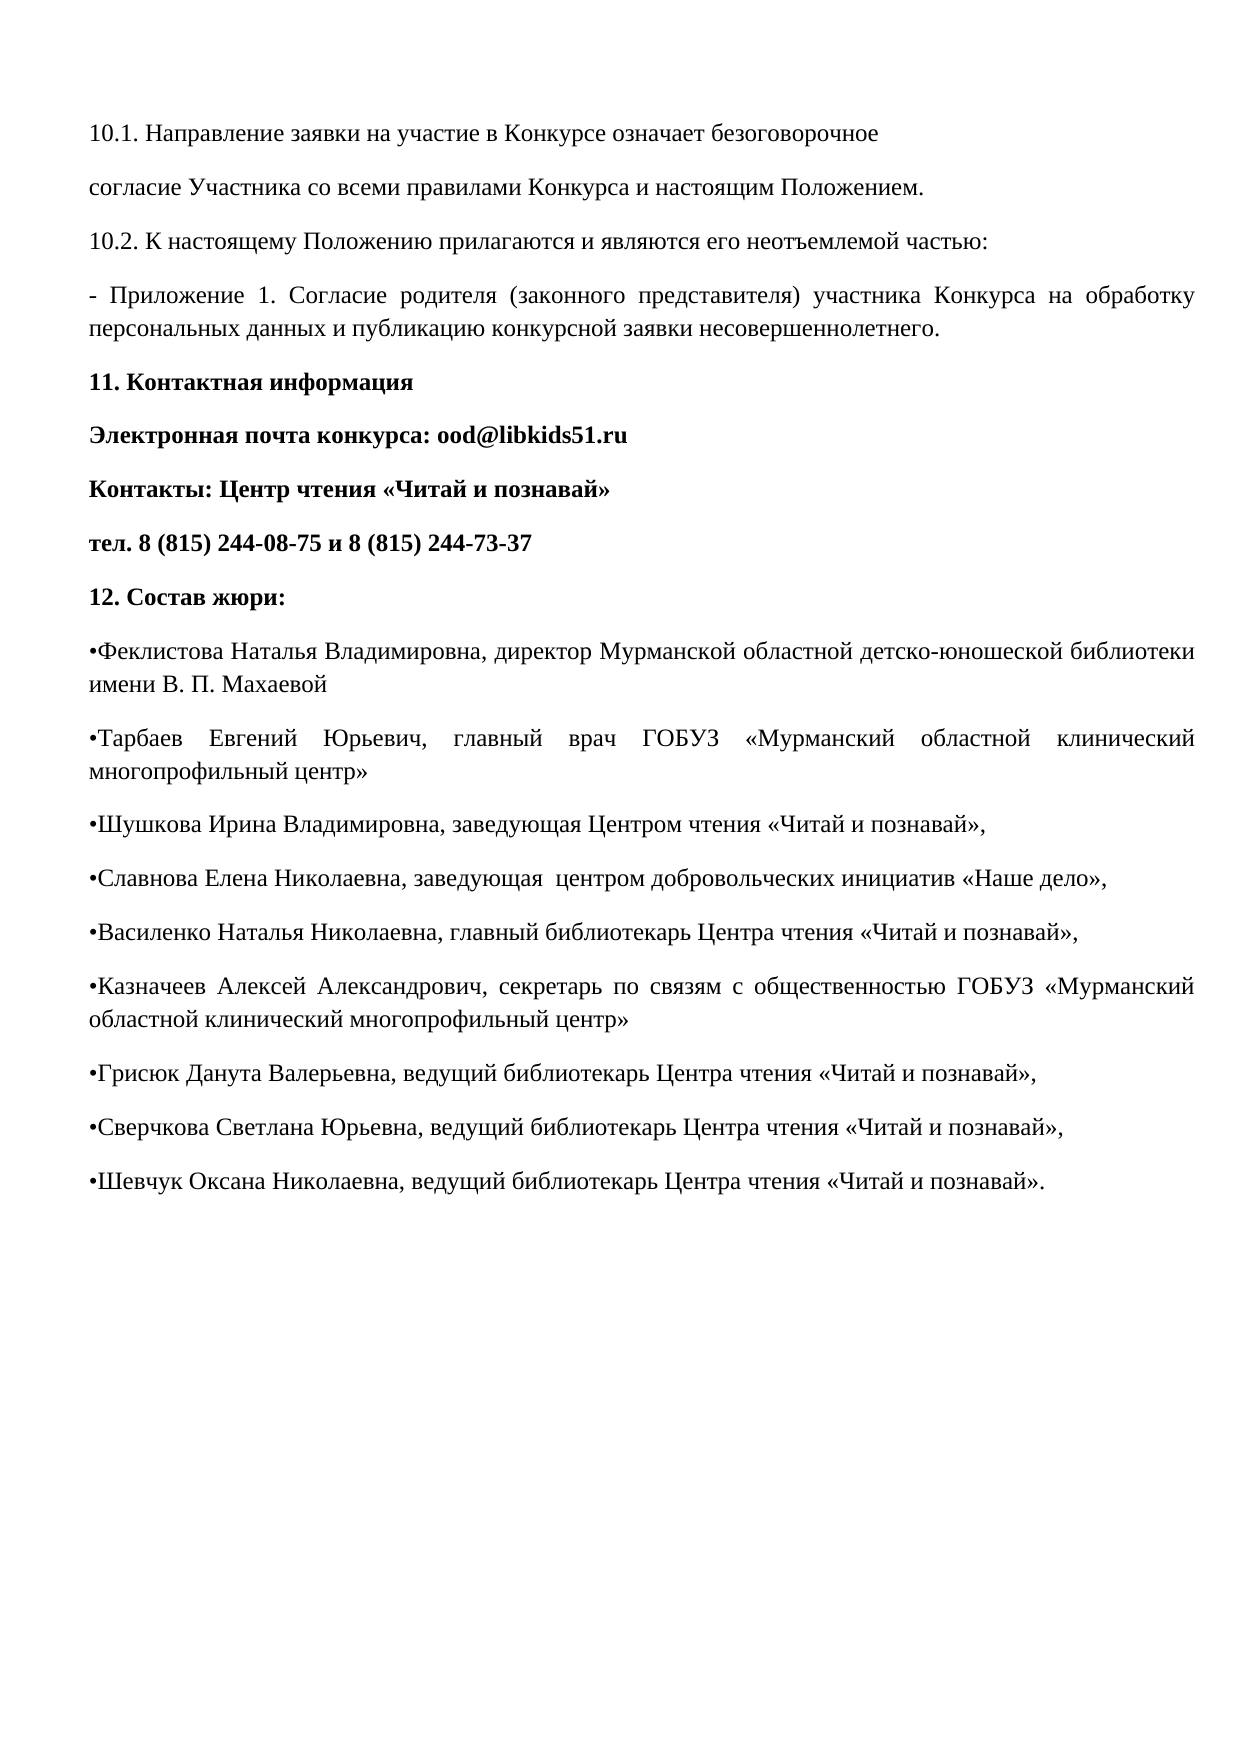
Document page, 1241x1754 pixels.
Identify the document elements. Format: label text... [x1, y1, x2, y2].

text 10.1. Направление заявки на участие в Конкурсе означает безоговорочное [88, 118, 1196, 147]
text •Шушкова Ирина Владимировна, заведующая Центром чтения «Читай и познавай», [88, 809, 1196, 838]
text тел. 8 (815) 244-08-75 и 8 (815) 244-73-37 [88, 528, 1196, 557]
text •Сверчкова Светлана Юрьевна, ведущий библиотекарь Центра чтения «Читай и познавай», [88, 1112, 1196, 1141]
text •Славнова Елена Николаевна, заведующая центром добровольческих инициатив «Наше дело», [88, 863, 1196, 892]
text •Василенко Наталья Николаевна, главный библиотекарь Центра чтения «Читай и познавай», [88, 917, 1196, 946]
text 10.2. К настоящему Положению прилагаются и являются его неотъемлемой частью: [88, 226, 1196, 254]
text согласие Участника со всеми правилами Конкурса и настоящим Положением. [88, 172, 1196, 201]
text •Феклистова Наталья Владимировна, директор Мурманской областной детско-юношеской библиотеки имени В. П. Махаевой [88, 636, 1196, 698]
text •Грисюк Данута Валерьевна, ведущий библиотекарь Центра чтения «Читай и познавай», [88, 1058, 1196, 1087]
text •Казначеев Алексей Александрович, секретарь по связям с общественностью ГОБУЗ «Мурманский областной клинический многопрофильный центр» [88, 971, 1196, 1033]
text Контакты: Центр чтения «Читай и познавай» [88, 474, 1196, 503]
text •Тарбаев Евгений Юрьевич, главный врач ГОБУЗ «Мурманский областной клинический многопрофильный центр» [88, 723, 1196, 784]
text 12. Состав жюри: [88, 582, 1196, 611]
text - Приложение 1. Согласие родителя (законного представителя) участника Конкурса на обработку персональных данных и публикацию конкурсной заявки несовершеннолетнего. [88, 280, 1196, 341]
text 11. Контактная информация [88, 367, 1196, 395]
text Электронная почта конкурса: ood@libkids51.ru [88, 420, 1196, 449]
text •Шевчук Оксана Николаевна, ведущий библиотекарь Центра чтения «Читай и познавай». [88, 1166, 1196, 1194]
